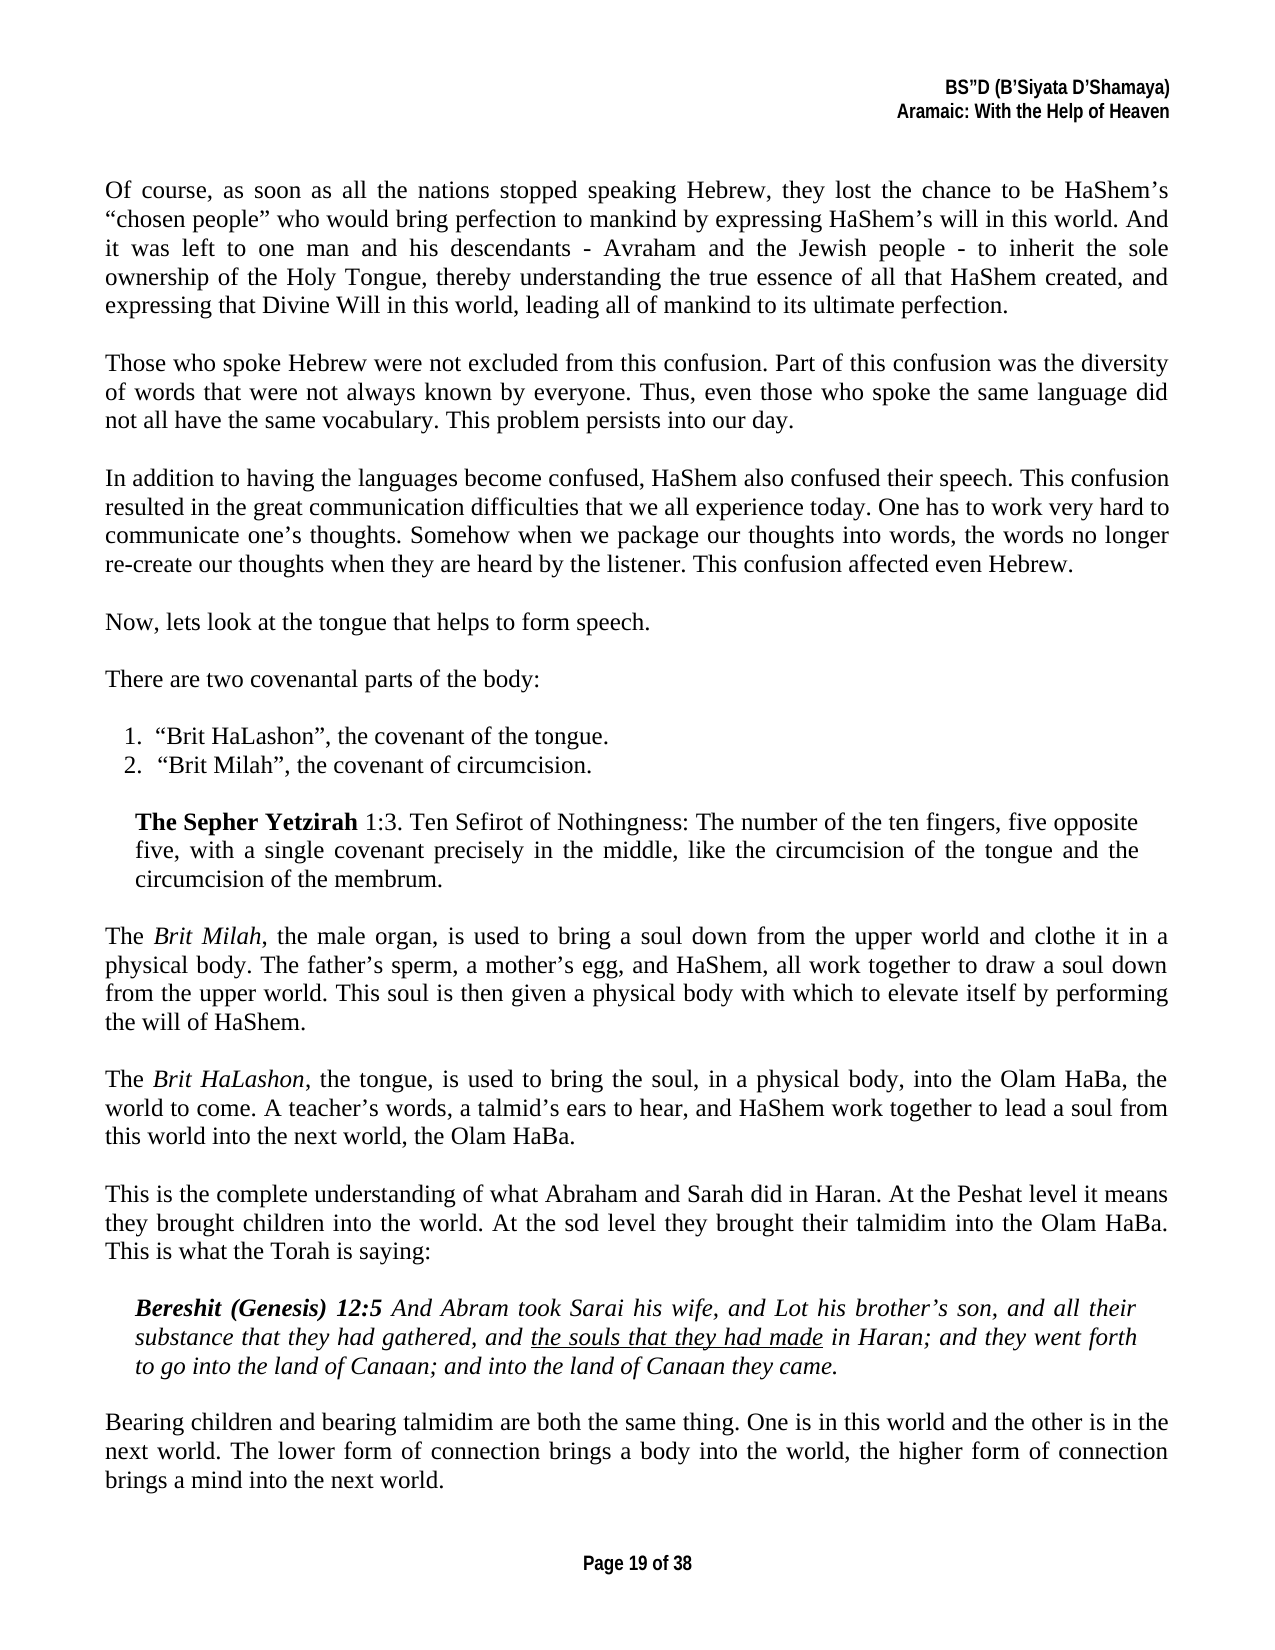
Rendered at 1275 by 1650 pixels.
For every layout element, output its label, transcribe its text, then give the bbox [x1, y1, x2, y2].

text There are two covenantal parts of the body: [105, 664, 1170, 693]
text Now, lets look at the tongue that helps to form speech. [105, 607, 1170, 636]
text Those who spoke Hebrew were not excluded from this confusion. Part of this confusion was the diversity of words that were not always known by everyone. Thus, even those who spoke the same language did not all have the same vocabulary. This problem persists into our day. [105, 348, 1170, 434]
text This is the complete understanding of what Abraham and Sarah did in Haran. At the Peshat level it means they brought children into the world. At the sod level they brought their talmidim into the Olam HaBa. This is what the Torah is saying: [105, 1179, 1170, 1265]
text Of course, as soon as all the nations stopped speaking Hebrew, they lost the chance to be HaShem’s “chosen people” who would bring perfection to mankind by expressing HaShem’s will in this world. And it was left to one man and his descendants - Avraham and the Jewish people - to inherit the sole ownership of the Holy Tongue, thereby understanding the true essence of all that HaShem created, and expressing that Divine Will in this world, leading all of mankind to its ultimate perfection. [105, 176, 1170, 319]
text Bereshit (Genesis) 12:5 And Abram took Sarai his wife, and Lot his brother’s son, and all their substance that they had gathered, and the souls that they had made in Haran; and they went forth to go into the land of Canaan; and into the land of Canaan they came. [135, 1293, 1140, 1379]
text The Brit Milah, the male organ, is used to bring a soul down from the upper world and clothe it in a physical body. The father’s sperm, a mother’s egg, and HaShem, all work together to draw a soul down from the upper world. This soul is then given a physical body with which to elevate itself by performing the will of HaShem. [105, 921, 1170, 1036]
text Bearing children and bearing talmidim are both the same thing. One is in this world and the other is in the next world. The lower form of connection brings a body into the world, the higher form of connection brings a mind into the next world. [105, 1407, 1170, 1494]
text 1. “Brit HaLashon”, the covenant of the tongue. [105, 721, 1170, 750]
text The Brit HaLashon, the tongue, is used to bring the soul, in a physical body, into the Olam HaBa, the world to come. A teacher’s words, a talmid’s ears to hear, and HaShem work together to lead a soul from this world into the next world, the Olam HaBa. [105, 1064, 1170, 1150]
text In addition to having the languages become confused, HaShem also confused their speech. This confusion resulted in the great communication difficulties that we all experience today. One has to work very hard to communicate one’s thoughts. Somehow when we package our thoughts into words, the words no longer re-create our thoughts when they are heard by the listener. This confusion affected even Hebrew. [105, 463, 1170, 578]
text The Sepher Yetzirah 1:3. Ten Sefirot of Nothingness: The number of the ten fingers, five opposite five, with a single covenant precisely in the middle, like the circumcision of the tongue and the circumcision of the membrum. [135, 807, 1140, 893]
text 2. “Brit Milah”, the covenant of circumcision. [124, 750, 1170, 779]
